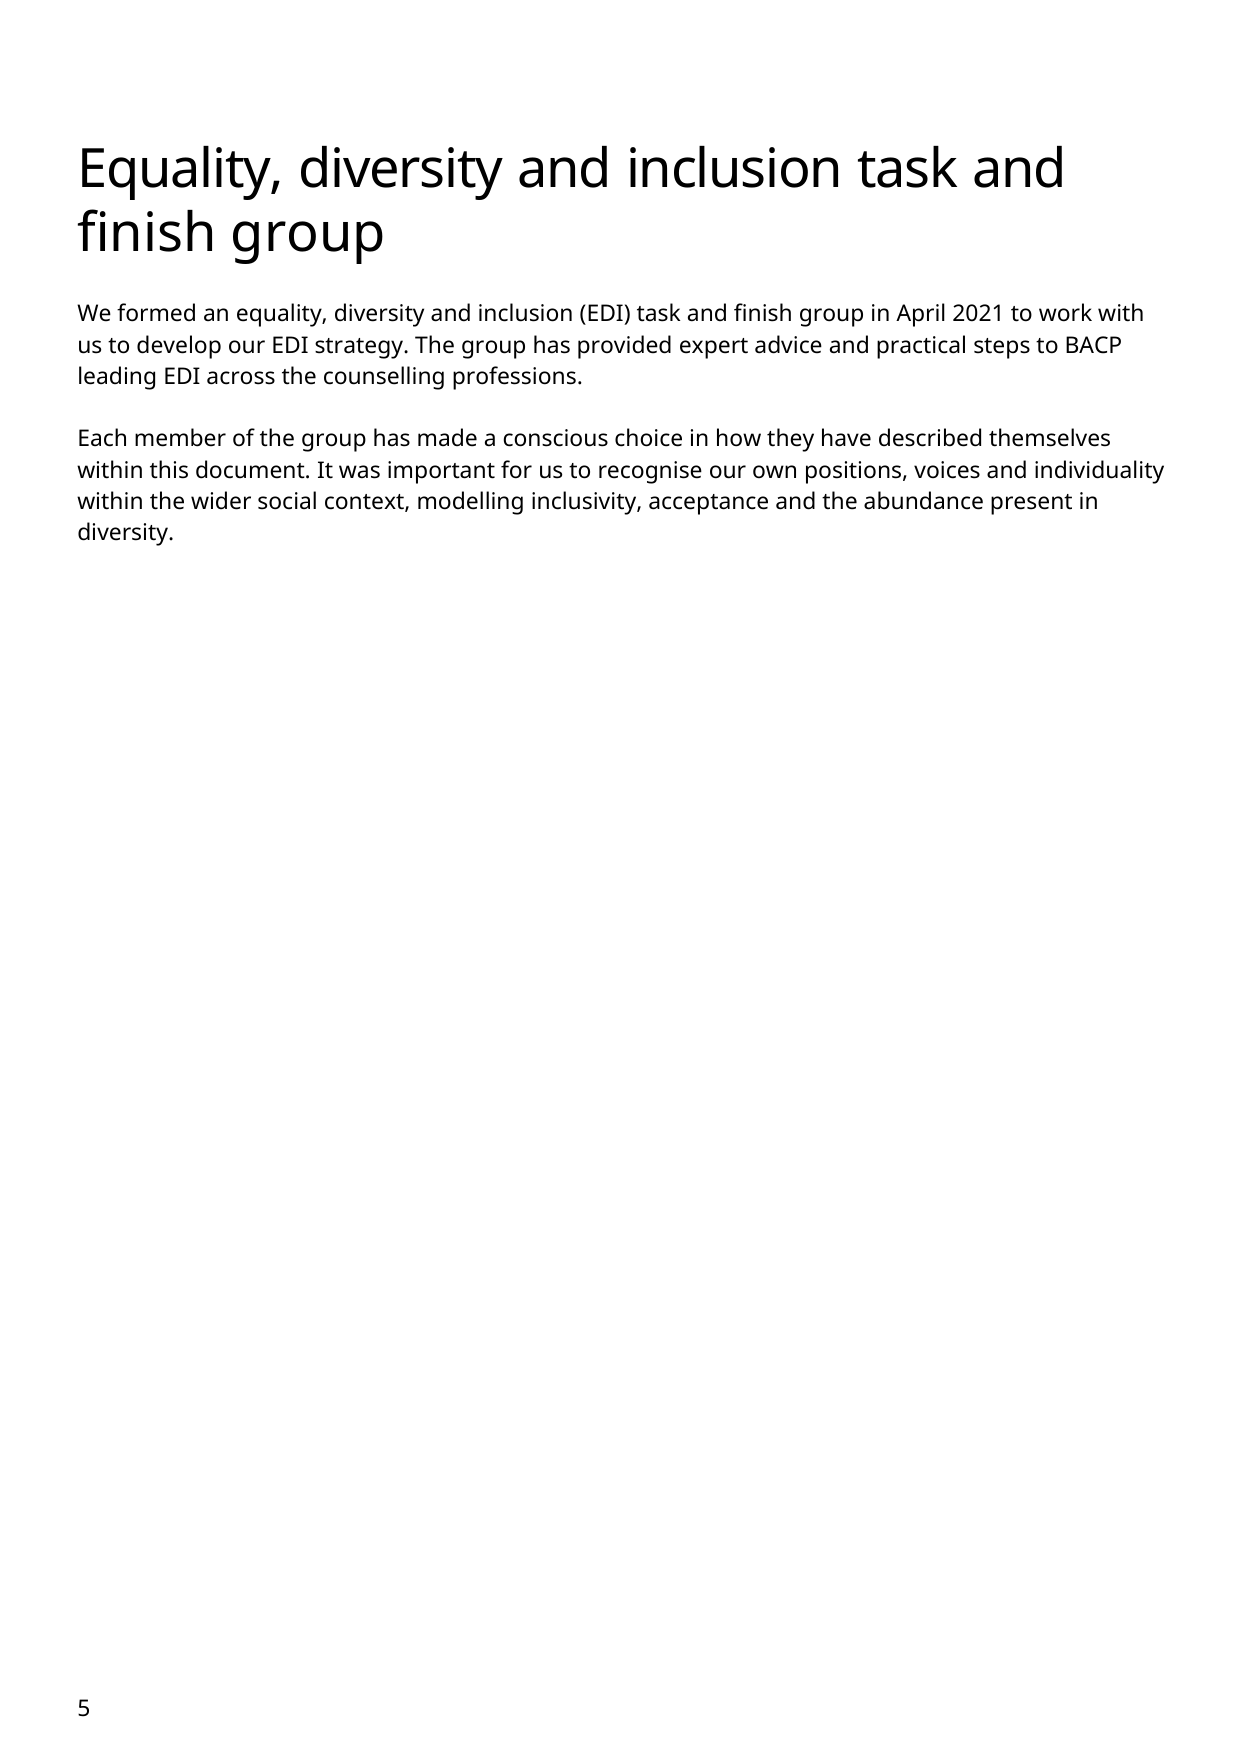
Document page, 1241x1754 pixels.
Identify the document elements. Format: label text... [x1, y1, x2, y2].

text Each member of the group has made a conscious choice in how they have described themselves within this document. It was important for us to recognise our own positions, voices and individuality within the wider social context, modelling inclusivity, acceptance and the abundance present in diversity. [77, 422, 1167, 547]
subtitle Equality, diversity and inclusion task and finish group [77, 134, 1141, 267]
text We formed an equality, diversity and inclusion (EDI) task and finish group in April 2021 to work with us to develop our EDI strategy. The group has provided expert advice and practical steps to BACP leading EDI across the counselling professions. [77, 297, 1167, 391]
